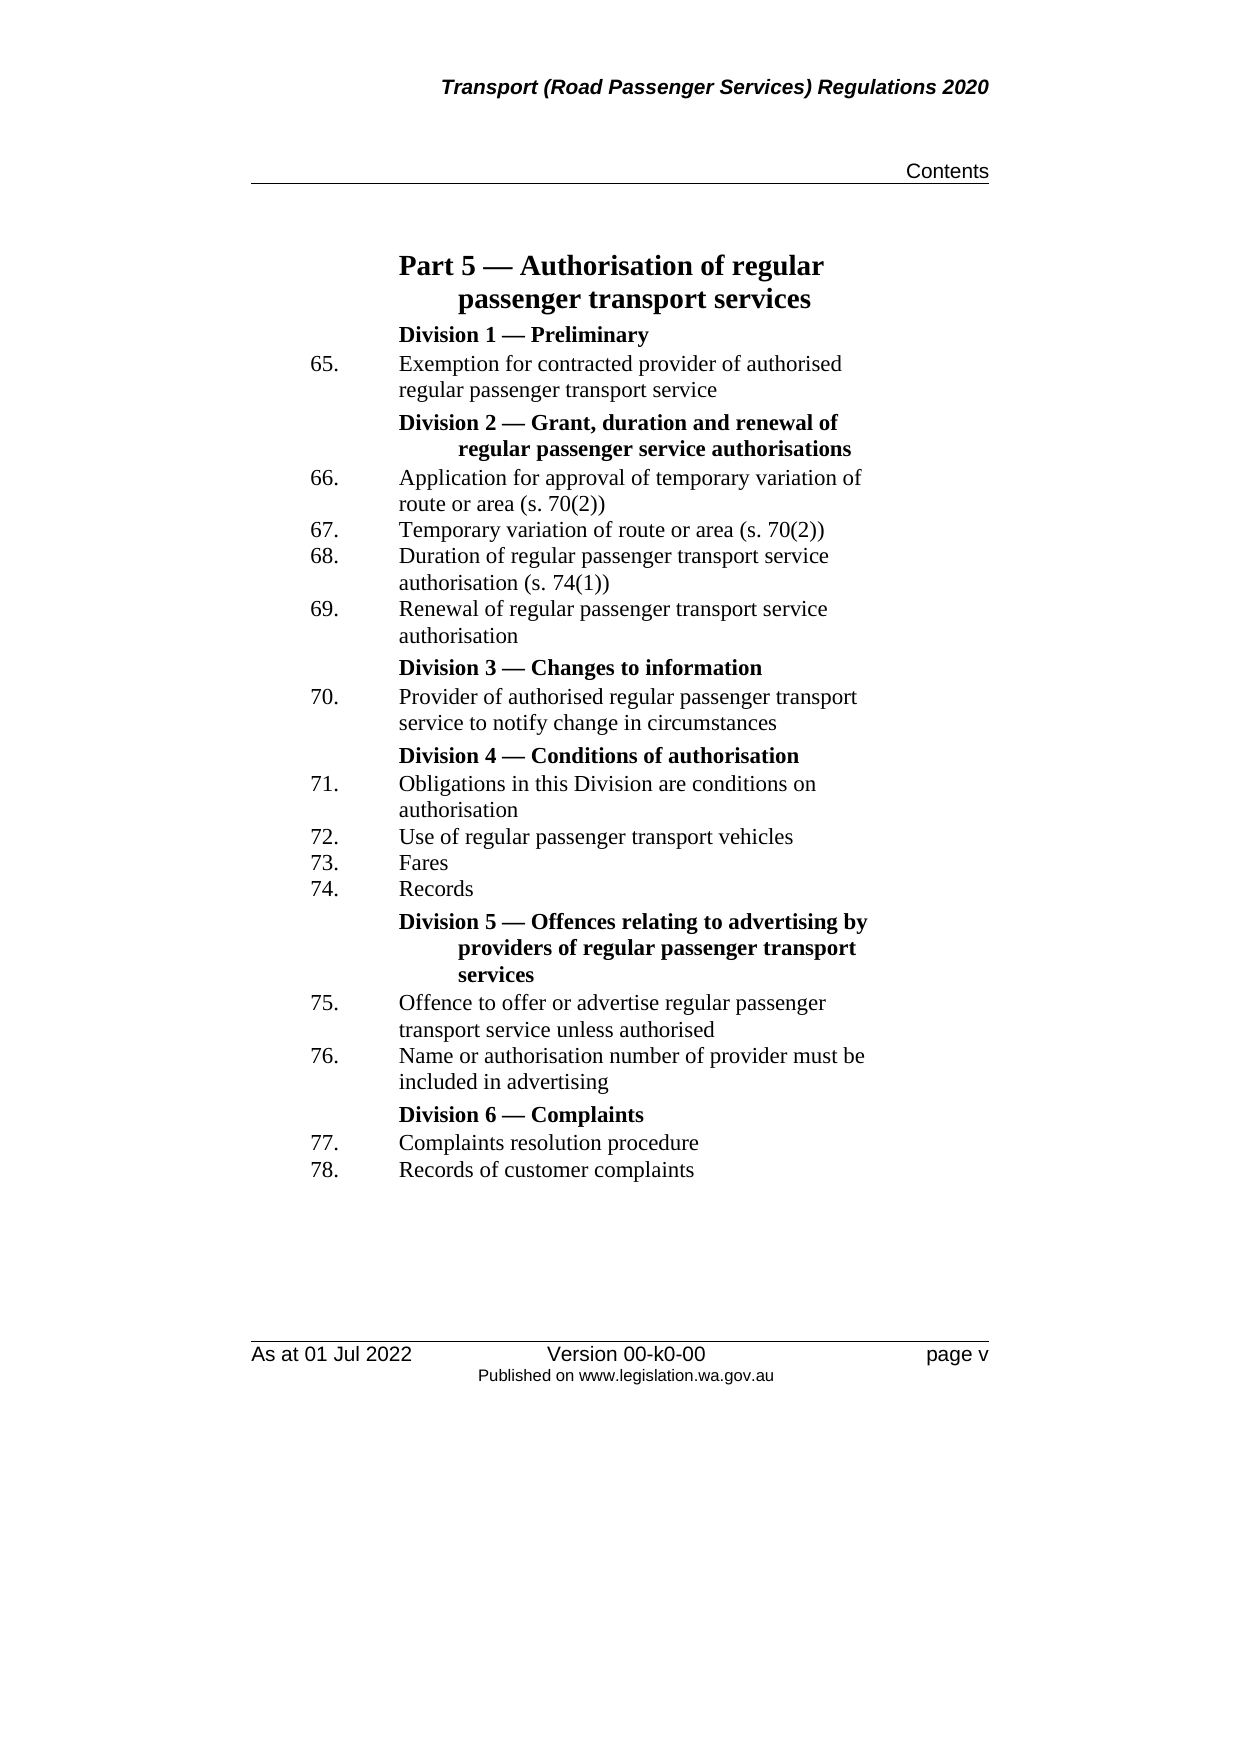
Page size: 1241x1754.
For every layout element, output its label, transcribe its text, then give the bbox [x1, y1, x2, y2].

text 72. Use of regular passenger transport vehicles 59 [310, 823, 871, 849]
text Division 2 — Grant, duration and renewal of regular passenger service authorisations [399, 409, 871, 461]
text 70. Provider of authorised regular passenger transport service to notify change in circumstances 58 [310, 683, 871, 735]
text 65. Exemption for contracted provider of authorised regular passenger transport service 55 [310, 350, 871, 402]
text 69. Renewal of regular passenger transport service authorisation 57 [310, 595, 871, 648]
text 73. Fares 59 [310, 849, 871, 876]
text 77. Complaints resolution procedure 62 [310, 1129, 871, 1156]
text 68. Duration of regular passenger transport service authorisation (s. 74(1)) 56 [310, 543, 871, 595]
text Division 3 — Changes to information [399, 654, 871, 681]
text Division 5 — Offences relating to advertising by providers of regular passenger transport services [399, 908, 871, 987]
text 74. Records 60 [310, 876, 871, 902]
text Division 6 — Complaints [399, 1101, 871, 1127]
text 71. Obligations in this Division are conditions on authorisation 59 [310, 770, 871, 823]
text 78. Records of customer complaints 62 [310, 1156, 871, 1182]
text 67. Temporary variation of route or area (s. 70(2)) 56 [310, 516, 871, 543]
text Division 4 — Conditions of authorisation [399, 742, 871, 768]
text 75. Offence to offer or advertise regular passenger transport service unless authorised 60 [310, 989, 871, 1042]
text 76. Name or authorisation number of provider must be included in advertising 61 [310, 1042, 871, 1095]
text Division 1 — Preliminary [399, 321, 871, 348]
text Part 5 — Authorisation of regular passenger transport services [399, 248, 871, 315]
text 66. Application for approval of temporary variation of route or area (s. 70(2)) 56 [310, 463, 871, 516]
